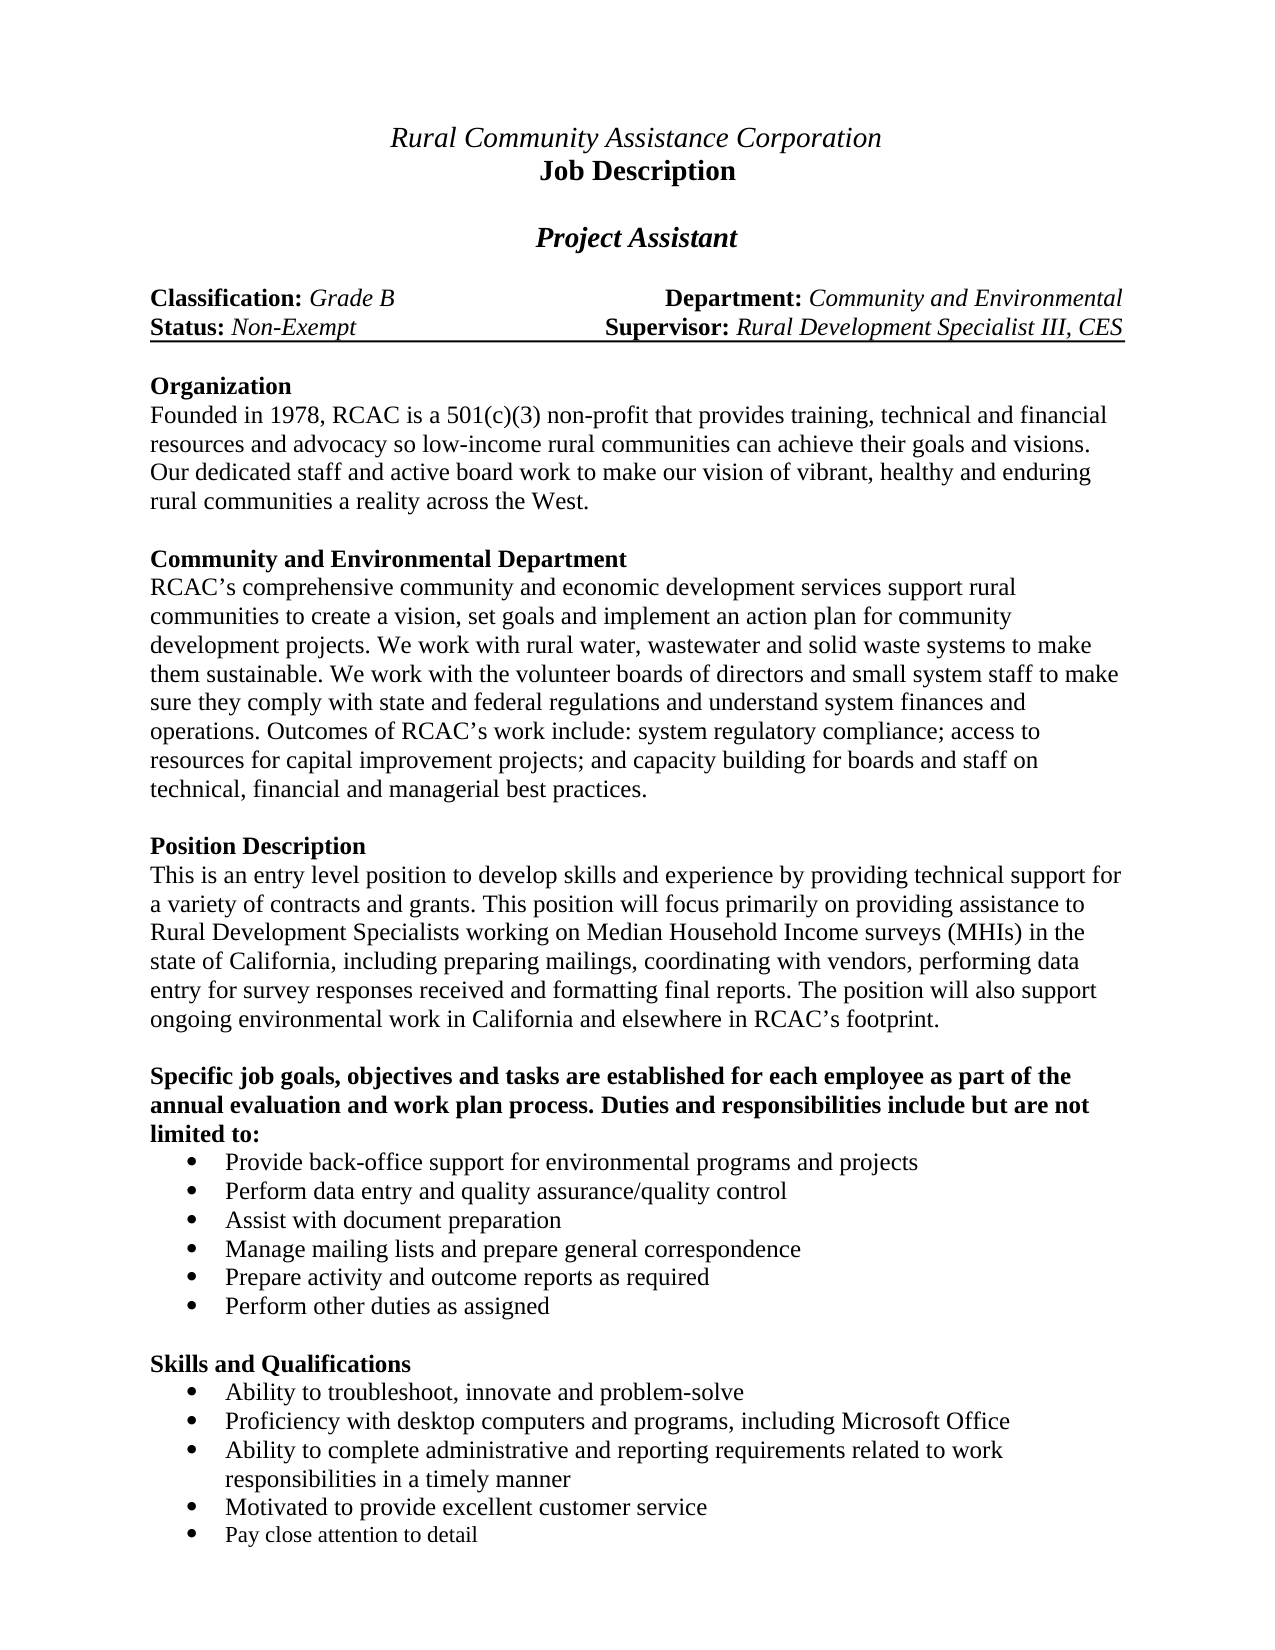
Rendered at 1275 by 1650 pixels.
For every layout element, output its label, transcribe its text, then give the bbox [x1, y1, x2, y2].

list Motivated to provide excellent customer service [187, 1492, 1125, 1521]
list Perform other duties as assigned [187, 1291, 1125, 1320]
list Assist with document preparation [187, 1205, 1125, 1234]
text Community and Environmental Department [150, 544, 1125, 572]
list Provide back-office support for environmental programs and projects [187, 1147, 1125, 1176]
text Classification: Grade B Department: Community and Environmental [150, 283, 1125, 312]
text Status: Non-Exempt Supervisor: Rural Development Specialist III, CES [150, 312, 1125, 340]
list Prepare activity and outcome reports as required [187, 1262, 1125, 1291]
list Ability to complete administrative and reporting requirements related to work responsibilities in a timely manner [187, 1435, 1125, 1492]
text RCAC’s comprehensive community and economic development services support rural communities to create a vision, set goals and implement an action plan for community development projects. We work with rural water, wastewater and solid waste systems to make them sustainable. We work with the volunteer boards of directors and small system staff to make sure they comply with state and federal regulations and understand system finances and operations. Outcomes of RCAC’s work include: system regulatory compliance; access to resources for capital improvement projects; and capacity building for boards and staff on technical, financial and managerial best practices. [150, 572, 1125, 802]
list Manage mailing lists and prepare general correspondence [187, 1234, 1125, 1262]
text This is an entry level position to develop skills and experience by providing technical support for a variety of contracts and grants. This position will focus primarily on providing assistance to Rural Development Specialists working on Median Household Income surveys (MHIs) in the state of California, including preparing mailings, coordinating with vendors, performing data entry for survey responses received and formatting final reports. The position will also support ongoing environmental work in California and elsewhere in RCAC’s footprint. [150, 860, 1125, 1032]
list Proficiency with desktop computers and programs, including Microsoft Office [187, 1406, 1125, 1435]
text Position Description [150, 831, 1125, 860]
text Founded in 1978, RCAC is a 501(c)(3) non-profit that provides training, technical and financial resources and advocacy so low-income rural communities can achieve their goals and visions. Our dedicated staff and active board work to make our vision of vibrant, healthy and enduring rural communities a reality across the West. [150, 400, 1125, 515]
list Ability to troubleshoot, innovate and problem-solve [187, 1377, 1125, 1406]
text Specific job goals, objectives and tasks are established for each employee as part of the annual evaluation and work plan process. Duties and responsibilities include but are not limited to: [150, 1061, 1125, 1147]
text Rural Community Assistance Corporation [150, 120, 1125, 153]
text Job Description [150, 153, 1125, 187]
text Organization [150, 371, 1125, 400]
text Skills and Qualifications [150, 1349, 1125, 1377]
text Project Assistant [150, 221, 1125, 254]
list Pay close attention to detail [187, 1521, 1125, 1548]
list Perform data entry and quality assurance/quality control [187, 1176, 1125, 1205]
